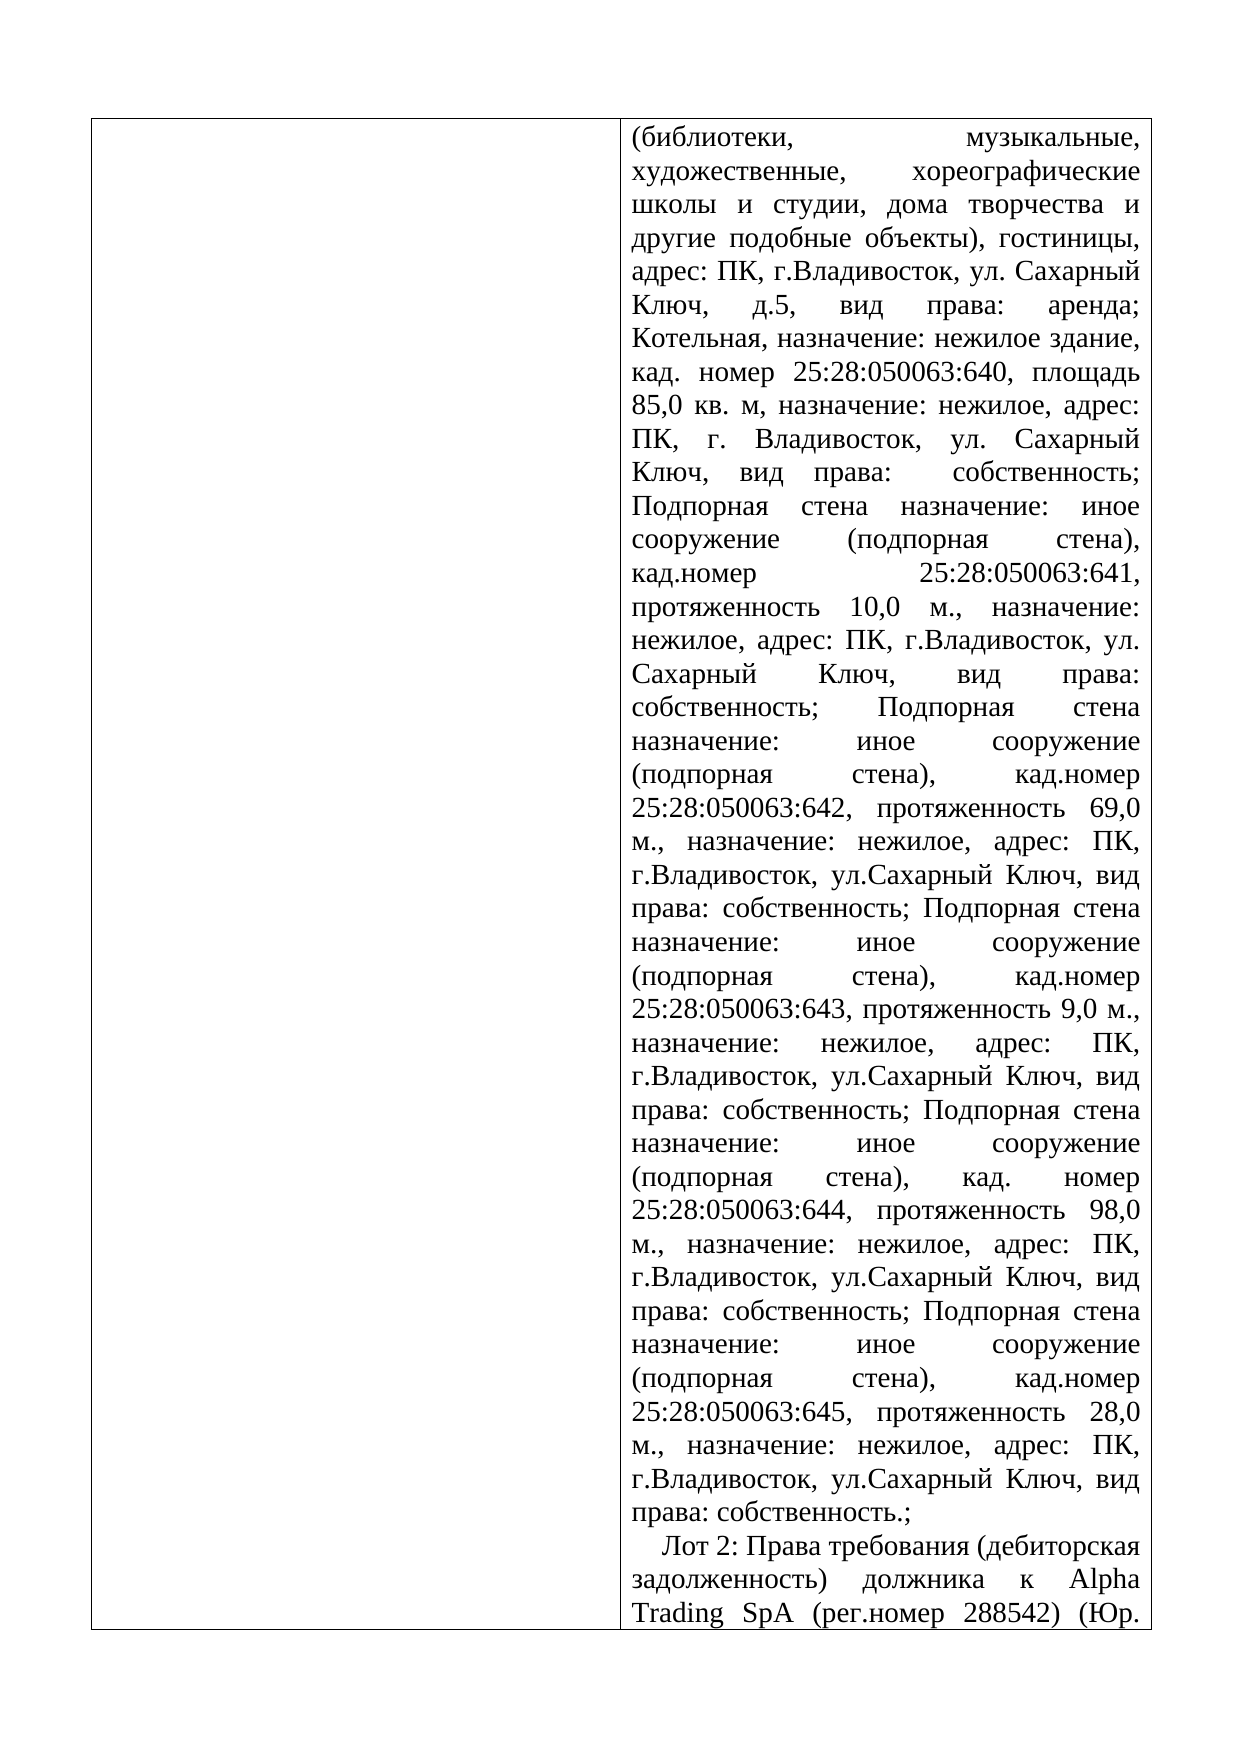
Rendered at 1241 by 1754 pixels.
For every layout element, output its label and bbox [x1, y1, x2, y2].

table_cell [621, 119, 1151, 1628]
table_cell [92, 119, 620, 1628]
